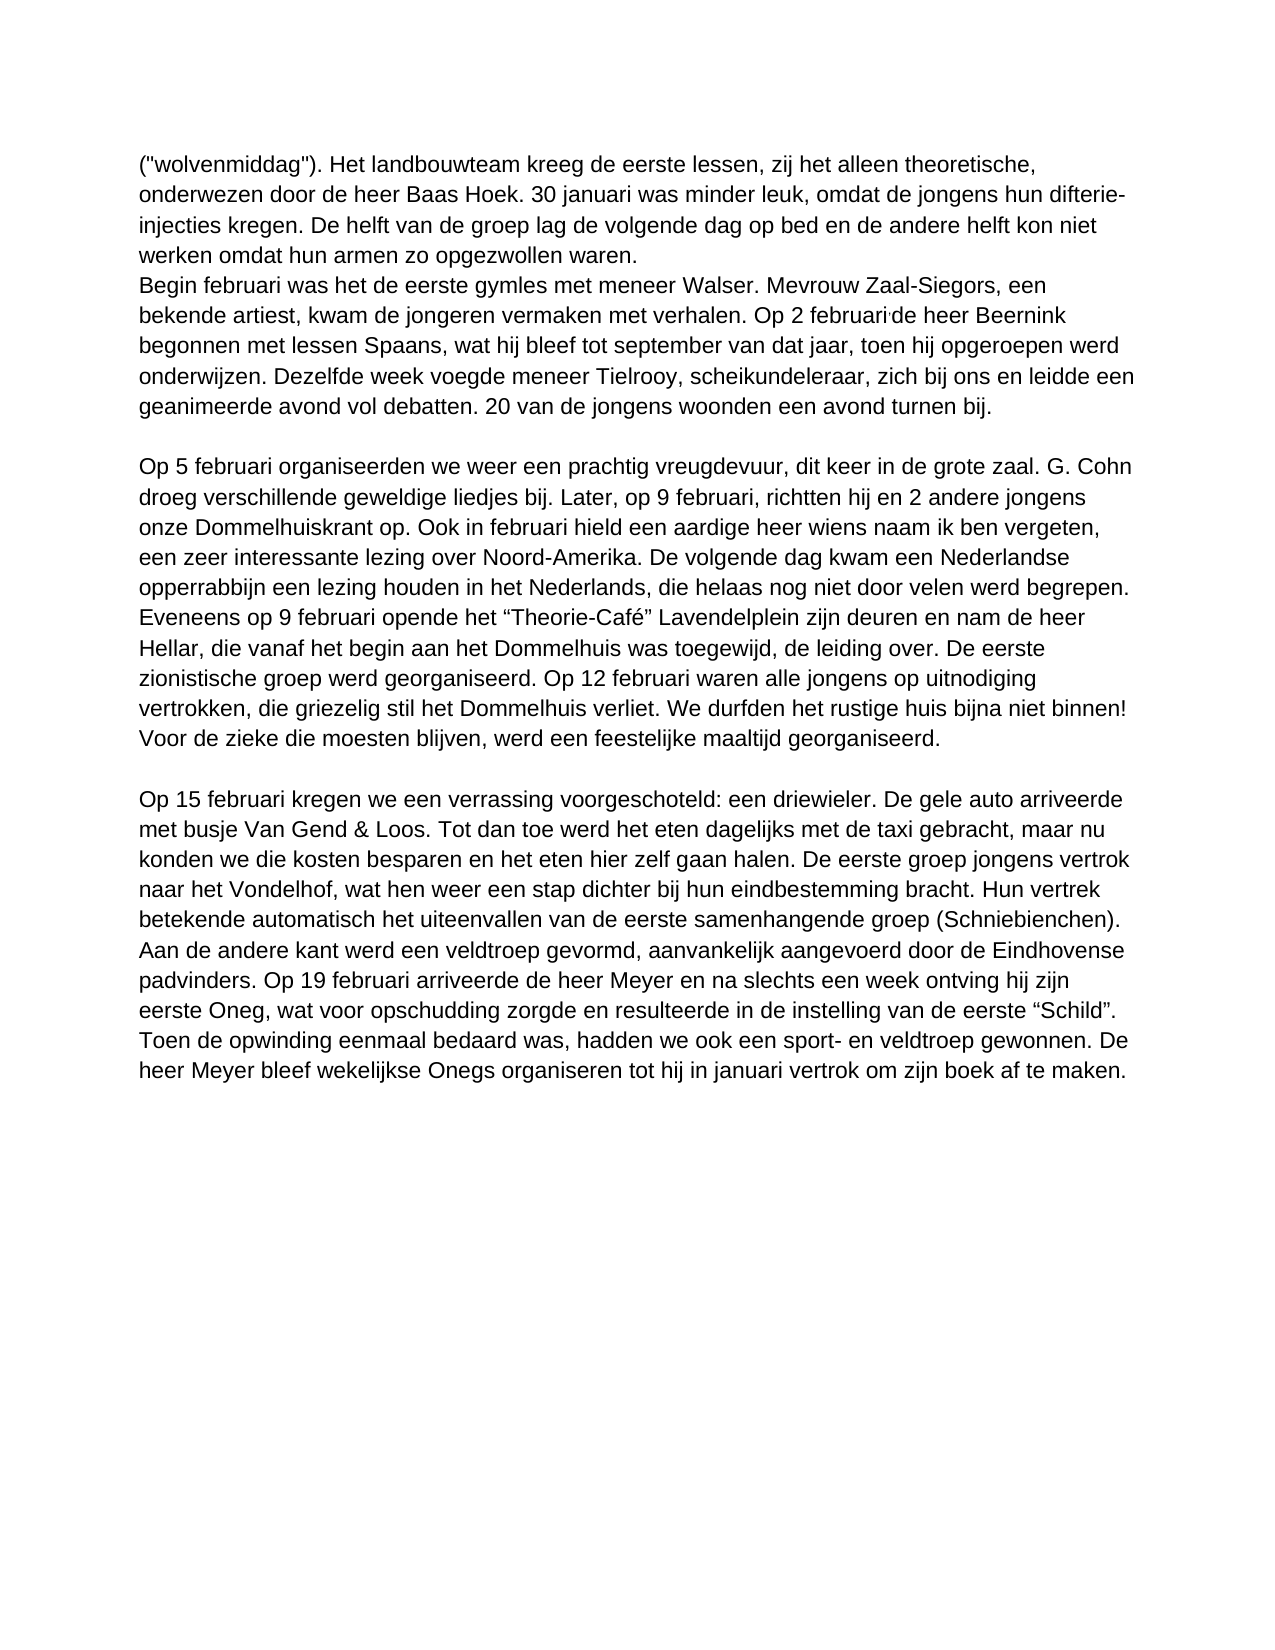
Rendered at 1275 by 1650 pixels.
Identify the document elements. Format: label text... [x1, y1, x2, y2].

text Op 15 februari kregen we een verrassing voorgeschoteld: een driewieler. De gele auto arriveerde met busje Van Gend & Loos. Tot dan toe werd het eten dagelijks met de taxi gebracht, maar nu konden we die kosten besparen en het eten hier zelf gaan halen. De eerste groep jongens vertrok naar het Vondelhof, wat hen weer een stap dichter bij hun eindbestemming bracht. Hun vertrek betekende automatisch het uiteenvallen van de eerste samenhangende groep (Schniebienchen). Aan de andere kant werd een veldtroep gevormd, aanvankelijk aangevoerd door de Eindhovense padvinders. Op 19 februari arriveerde de heer Meyer en na slechts een week ontving hij zijn eerste Oneg, wat voor opschudding zorgde en resulteerde in de instelling van de eerste “Schild”. Toen de opwinding eenmaal bedaard was, hadden we ook een sport- en veldtroep gewonnen. De heer Meyer bleef wekelijkse Onegs organiseren tot hij in januari vertrok om zijn boek af te maken. [138, 786, 1137, 1084]
text Eveneens op 9 februari opende het “Theorie-Café” Lavendelplein zijn deuren en nam de heer Hellar, die vanaf het begin aan het Dommelhuis was toegewijd, de leiding over. De eerste zionistische groep werd georganiseerd. Op 12 februari waren alle jongens op uitnodiging vertrokken, die griezelig stil het Dommelhuis verliet. We durfden het rustige huis bijna niet binnen! Voor de zieke die moesten blijven, werd een feestelijke maaltijd georganiseerd. [138, 604, 1137, 752]
text Op 5 februari organiseerden we weer een prachtig vreugdevuur, dit keer in de grote zaal. G. Cohn droeg verschillende geweldige liedjes bij. Later, op 9 februari, richtten hij en 2 andere jongens onze Dommelhuiskrant op. Ook in februari hield een aardige heer wiens naam ik ben vergeten, een zeer interessante lezing over Noord-Amerika. De volgende dag kwam een ​​Nederlandse opperrabbijn een lezing houden in het Nederlands, die helaas nog niet door velen werd begrepen. [138, 453, 1137, 601]
text Begin februari was het de eerste gymles met meneer Walser. Mevrouw Zaal-Siegors, een bekende artiest, kwam de jongeren vermaken met verhalen. Op 2 februari,de heer Beernink begonnen met lessen Spaans, wat hij bleef tot september van dat jaar, toen hij opgeroepen werd onderwijzen. Dezelfde week voegde meneer Tielrooy, scheikundeleraar, zich bij ons en leidde een geanimeerde avond vol debatten. 20 van de jongens woonden een avond turnen bij. [138, 272, 1137, 419]
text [138, 151, 1137, 268]
